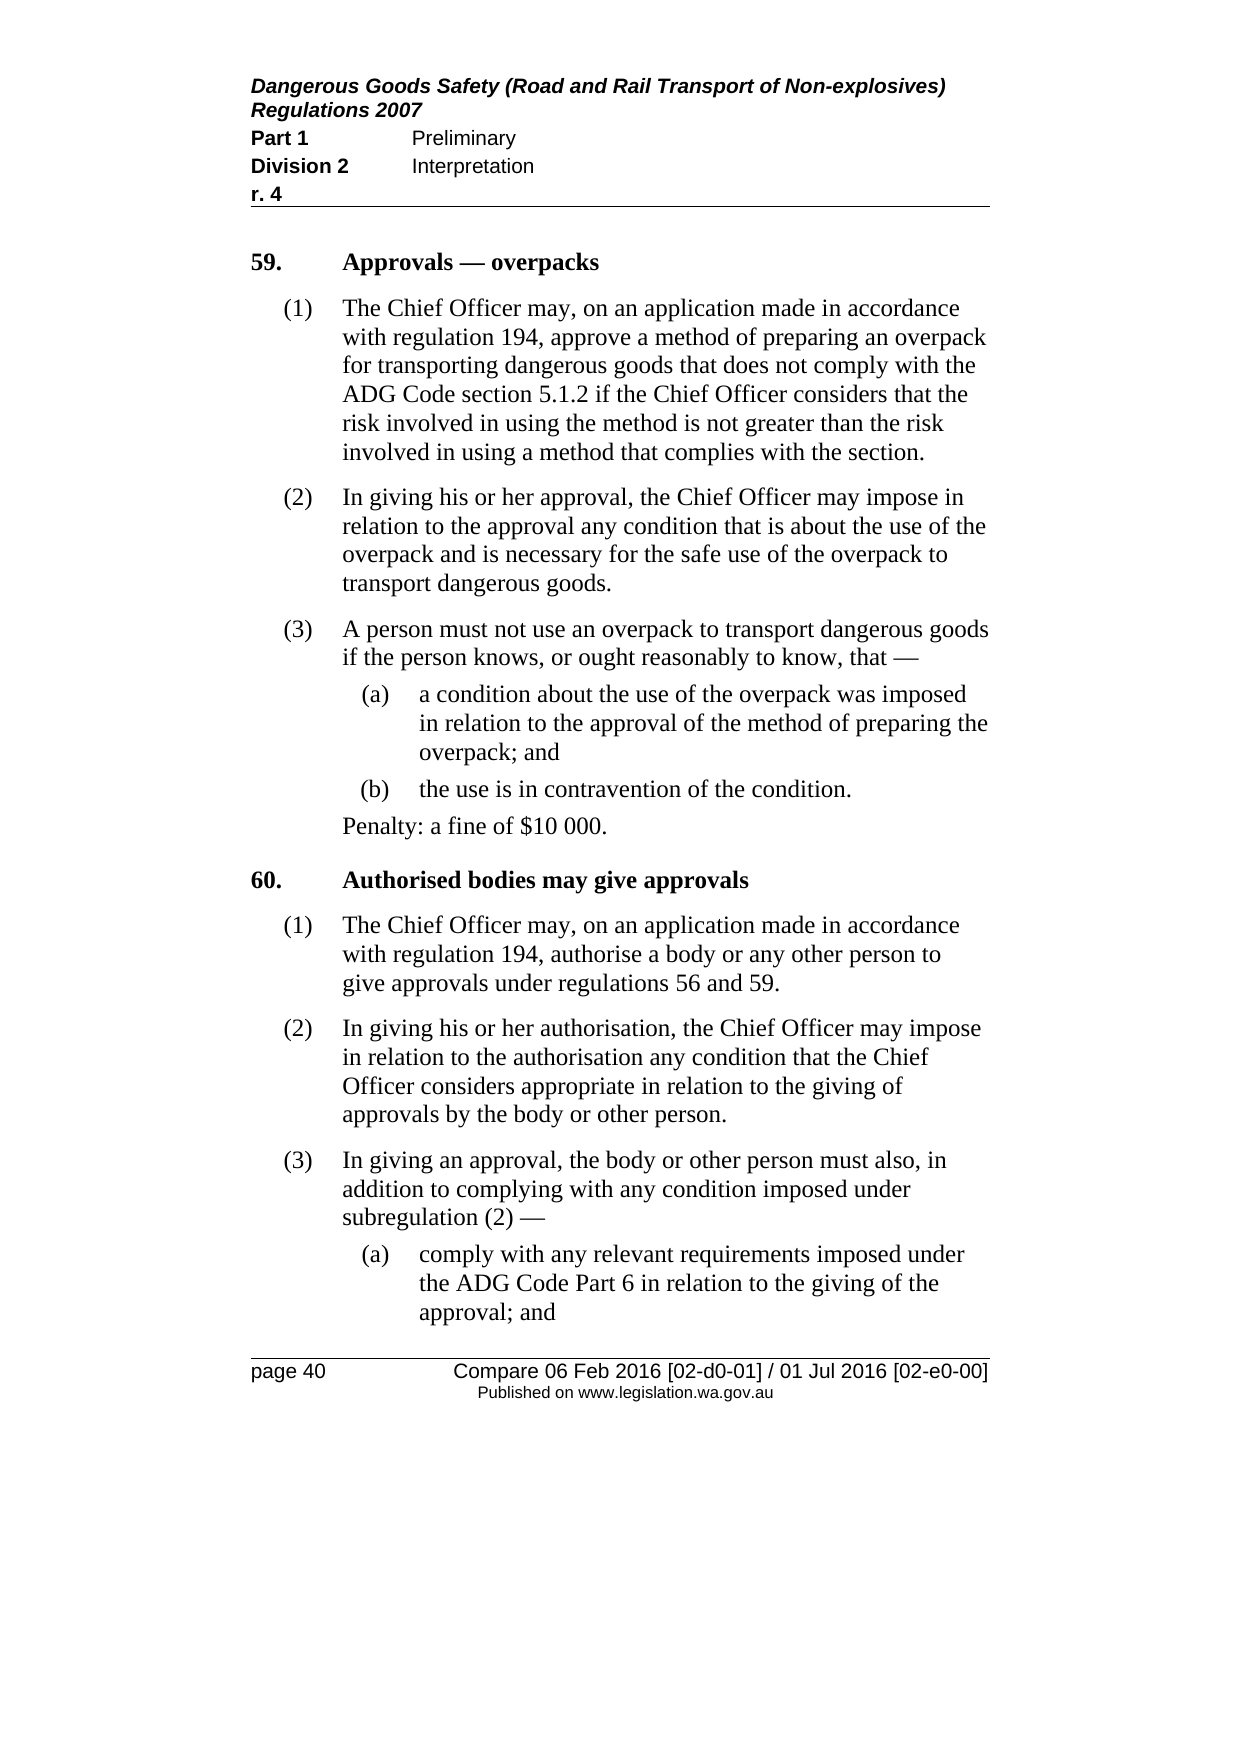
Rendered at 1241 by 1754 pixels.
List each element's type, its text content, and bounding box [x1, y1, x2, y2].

text (b) the use is in contravention of the condition. [251, 774, 990, 803]
text (3) A person must not use an overpack to transport dangerous goods if the person knows, or ought reasonably to know, that — [251, 614, 990, 671]
subtitle 59. Approvals — overpacks [251, 247, 990, 276]
text (a) comply with any relevant requirements imposed under the ADG Code Part 6 in relation to the giving of the approval; and [251, 1239, 990, 1326]
text (a) a condition about the use of the overpack was imposed in relation to the approval of the method of preparing the overpack; and [251, 679, 990, 766]
text (3) In giving an approval, the body or other person must also, in addition to complying with any condition imposed under subregulation (2) — [251, 1145, 990, 1231]
text (2) In giving his or her approval, the Chief Officer may impose in relation to the approval any condition that is about the use of the overpack and is necessary for the safe use of the overpack to transport dangerous goods. [251, 482, 990, 597]
subtitle 60. Authorised bodies may give approvals [251, 865, 990, 894]
text Penalty: a fine of $10 000. [251, 811, 990, 840]
text (1) The Chief Officer may, on an application made in accordance with regulation 194, approve a method of preparing an overpack for transporting dangerous goods that does not comply with the ADG Code section 5.1.2 if the Chief Officer considers that the risk involved in using the method is not greater than the risk involved in using a method that complies with the section. [251, 293, 990, 465]
text (2) In giving his or her authorisation, the Chief Officer may impose in relation to the authorisation any condition that the Chief Officer considers appropriate in relation to the giving of approvals by the body or other person. [251, 1013, 990, 1128]
text (1) The Chief Officer may, on an application made in accordance with regulation 194, authorise a body or any other person to give approvals under regulations 56 and 59. [251, 910, 990, 997]
